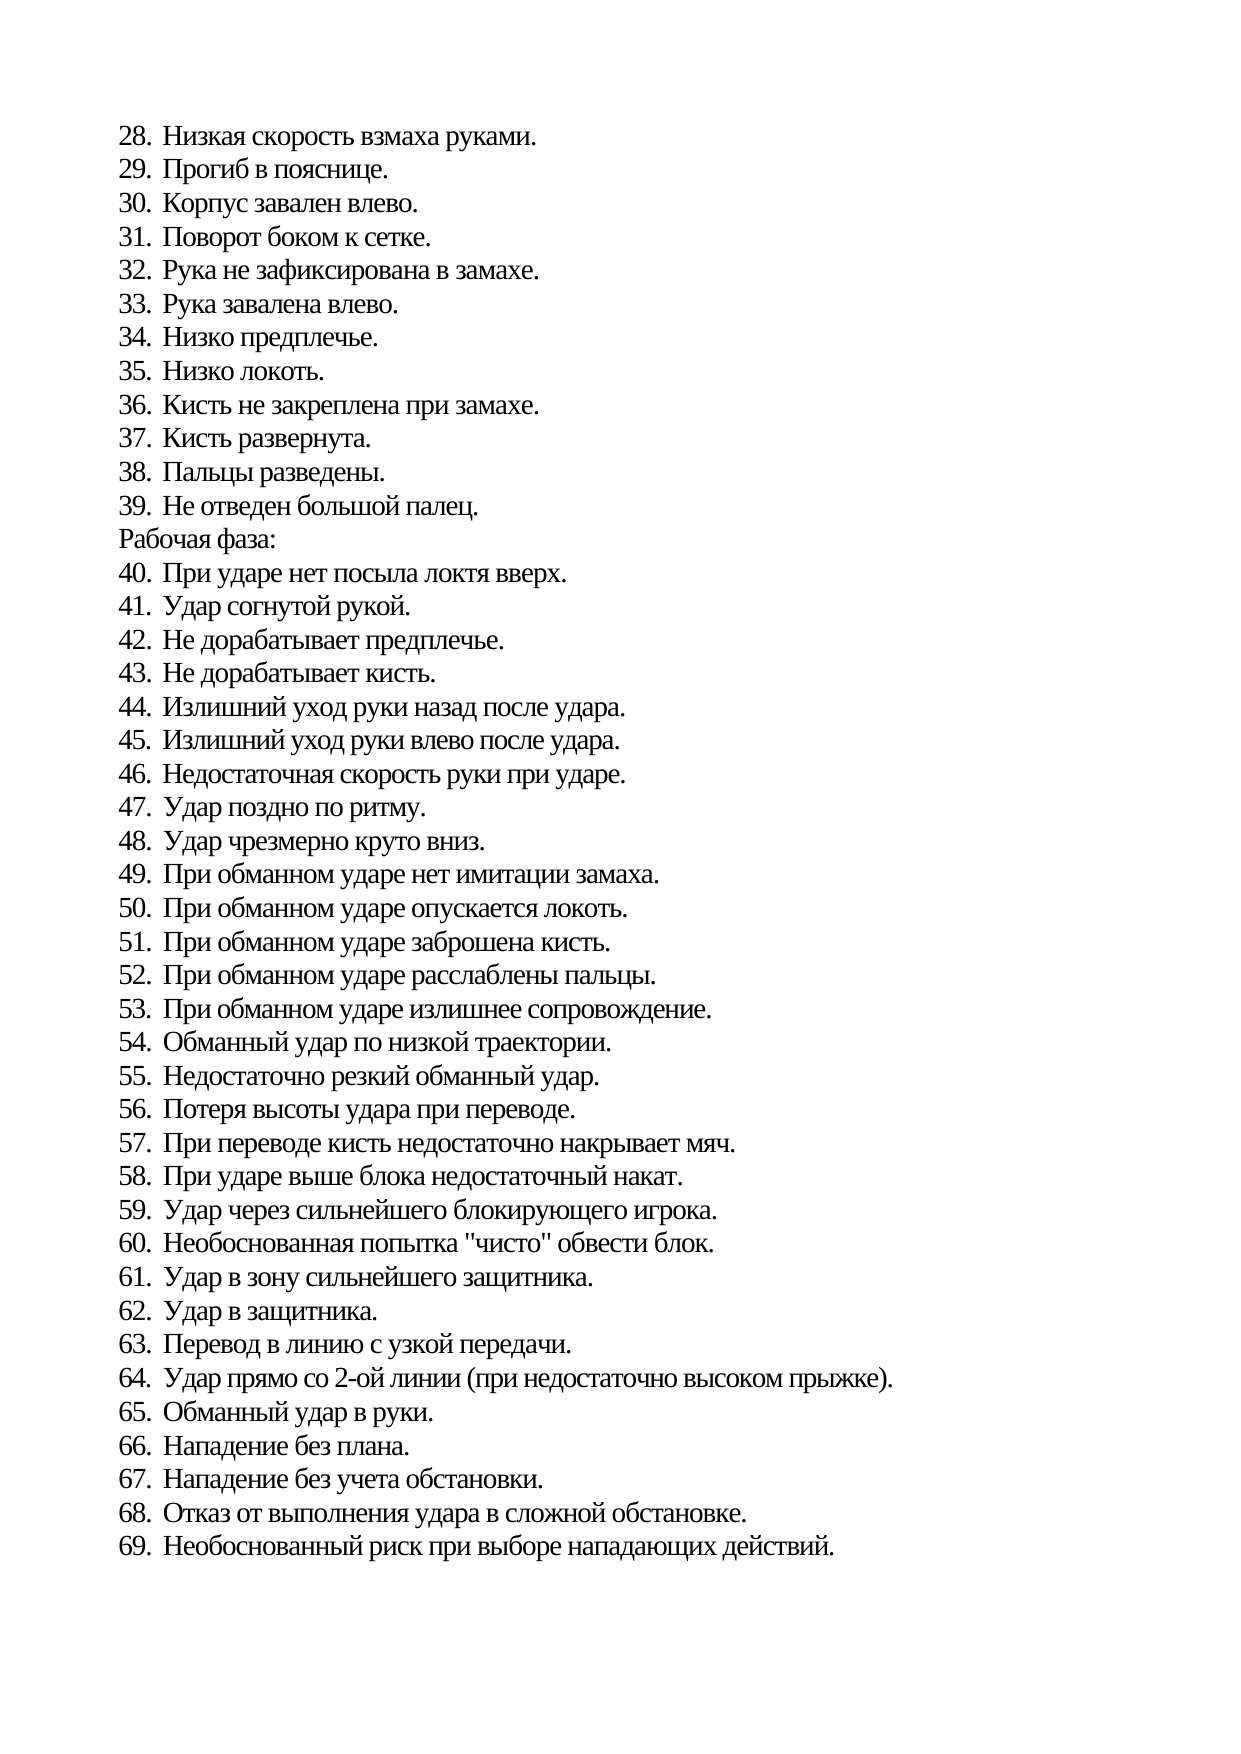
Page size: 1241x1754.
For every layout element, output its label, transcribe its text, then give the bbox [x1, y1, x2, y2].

list Отказ от выполнения удара в сложной обстановке. [118, 1495, 1137, 1528]
list Низко предплечье. [118, 319, 1137, 353]
list При ударе нет посыла локтя вверх. [118, 555, 1137, 588]
list Необоснованная попытка "чисто" обвести блок. [118, 1226, 1137, 1259]
list Недостаточно резкий обманный удар. [118, 1058, 1137, 1091]
list При обманном ударе излишнее сопровождение. [118, 991, 1137, 1024]
list Не дорабатывает кисть. [118, 655, 1137, 689]
list Удар через сильнейшего блокирующего игрока. [118, 1192, 1137, 1226]
list Излишний уход руки влево после удара. [118, 722, 897, 756]
list При обманном ударе нет имитации замаха. [118, 857, 1137, 890]
list Удар прямо со 2-ой линии (при недостаточно высоком прыжке). [118, 1360, 1137, 1394]
list Нападение без плана. [118, 1428, 1137, 1461]
list Корпус завален влево. [118, 185, 1137, 219]
list Недостаточная скорость руки при ударе. [118, 756, 1133, 789]
list Обманный удар в руки. [118, 1394, 1137, 1428]
list Излишний уход руки назад после удара. [118, 689, 1137, 722]
list Удар в защитника. [118, 1293, 1137, 1327]
list Низкая скорость взмаха руками. [118, 118, 1137, 152]
list Низко локоть. [118, 353, 1137, 387]
list Обманный удар по низкой траектории. [118, 1024, 1137, 1058]
list Рука завалена влево. [118, 286, 1137, 319]
list Удар в зону сильнейшего защитника. [118, 1259, 1137, 1293]
list Потеря высоты удара при переводе. [118, 1091, 1137, 1125]
list Прогиб в пояснице. [118, 152, 1137, 185]
list Поворот боком к сетке. [118, 219, 1137, 252]
list Необоснованный риск при выборе нападающих действий. [118, 1528, 1137, 1562]
list Пальцы разведены. [118, 454, 1137, 488]
list Удар чрезмерно круто вниз. [118, 823, 1137, 857]
text Рабочая фаза: [118, 521, 1137, 555]
list Нападение без учета обстановки. [118, 1461, 1137, 1495]
list При переводе кисть недостаточно накрывает мяч. [118, 1125, 1137, 1158]
list При обманном ударе расслаблены пальцы. [118, 957, 1137, 991]
list При обманном ударе заброшена кисть. [118, 924, 1137, 957]
list Кисть не закреплена при замахе. [118, 387, 1137, 421]
list При обманном ударе опускается локоть. [118, 890, 1137, 924]
list Удар согнутой рукой. [118, 588, 1137, 622]
list Рука не зафиксирована в замахе. [118, 252, 1137, 286]
list Удар поздно по ритму. [118, 789, 1137, 823]
list Не отведен большой палец. [118, 488, 1137, 521]
list Не дорабатывает предплечье. [118, 622, 1137, 655]
list Перевод в линию с узкой передачи. [118, 1327, 1137, 1360]
list Кисть развернута. [118, 421, 1137, 454]
list При ударе выше блока недостаточный накат. [118, 1158, 1137, 1192]
